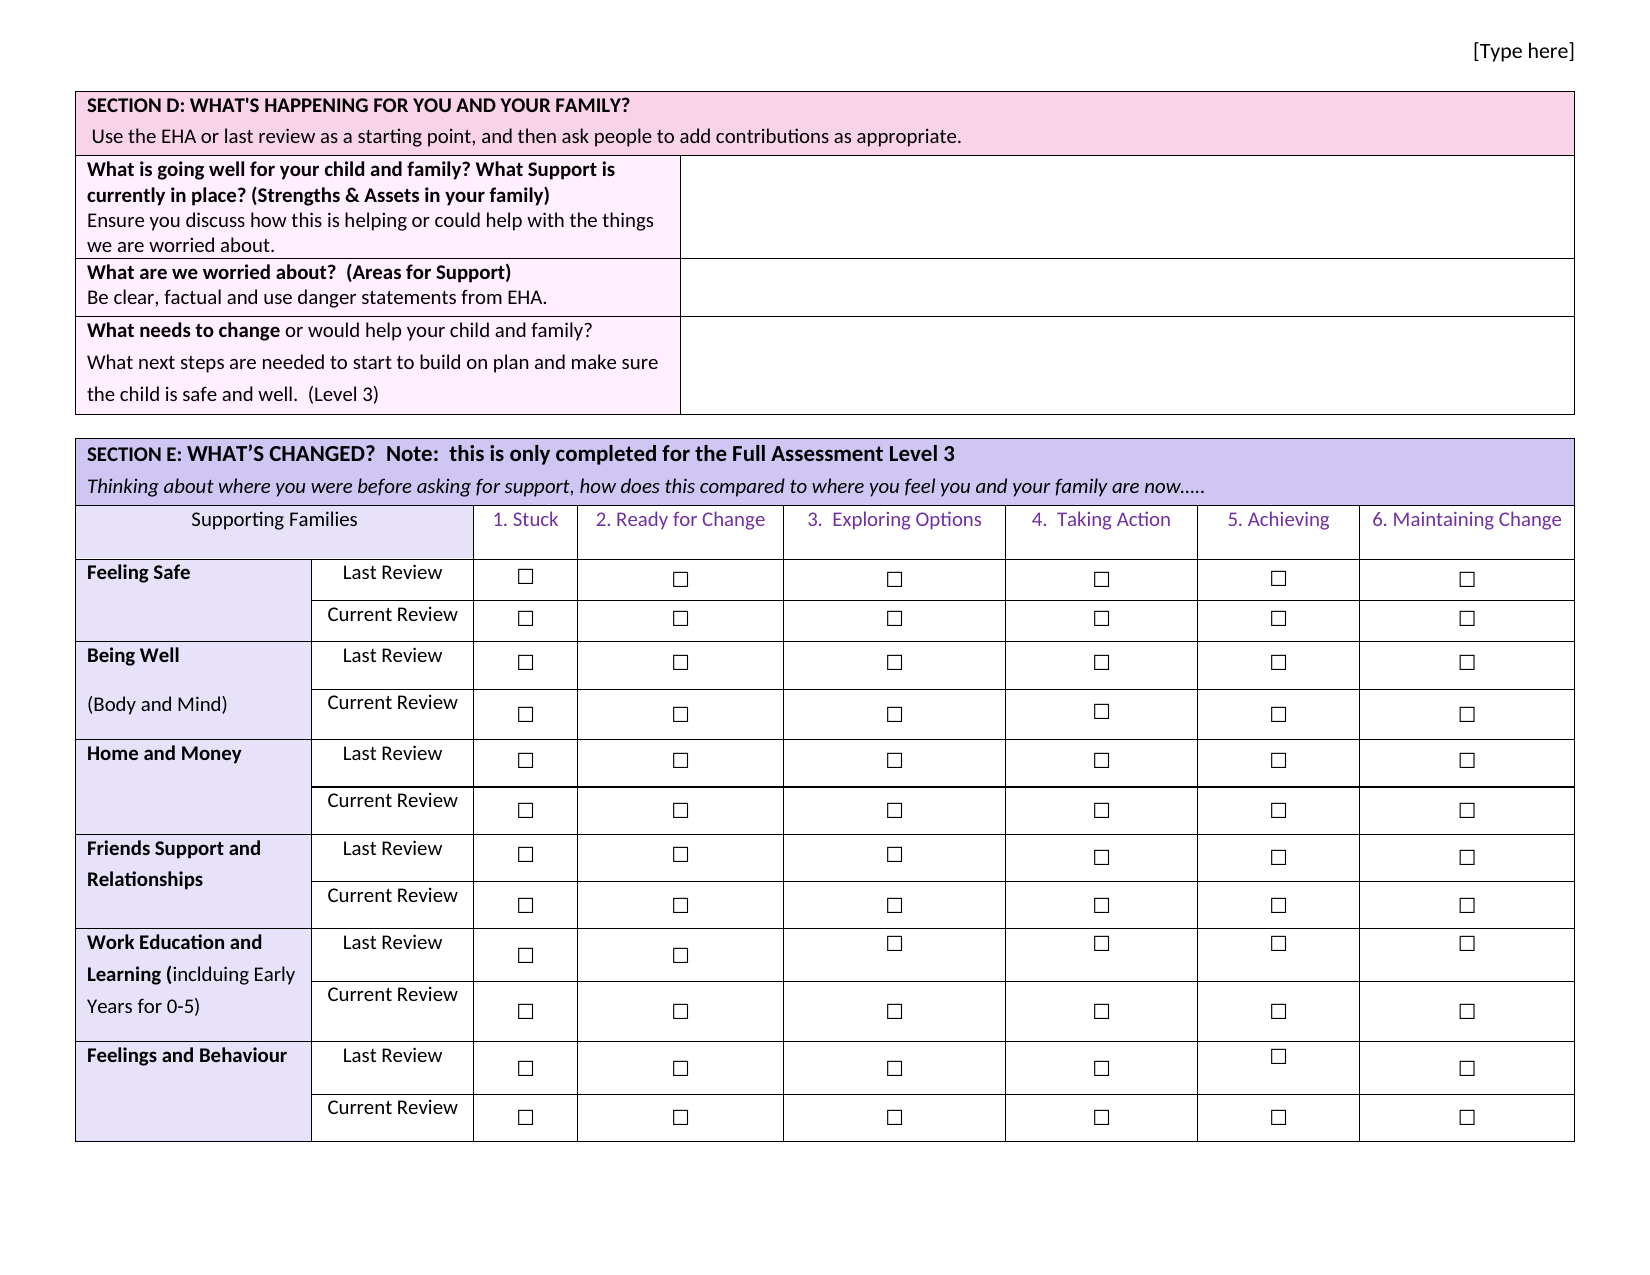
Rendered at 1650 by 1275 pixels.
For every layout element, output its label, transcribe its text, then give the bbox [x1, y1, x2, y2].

table_cell [474, 642, 577, 688]
table_cell What needs to change or would help your child and family? What next steps are needed to start to build on plan and make sure the child is safe and well. (Level 3) [76, 317, 680, 414]
table_cell [474, 982, 577, 1041]
table_cell 4. Taking Action [1006, 506, 1197, 558]
table_cell [1198, 601, 1359, 641]
table_cell Home and Money [76, 740, 311, 834]
table_cell [578, 690, 783, 739]
table_cell [1006, 882, 1197, 928]
table_cell [784, 982, 1005, 1041]
table_cell [1006, 1095, 1197, 1141]
table_cell [784, 929, 1005, 981]
table_header SECTION D: WHAT'S HAPPENING FOR YOU AND YOUR FAMILY? Use the EHA or last review as a starting point, and then ask people to add contributions as appropriate. [76, 92, 1574, 155]
table_cell Supporting Families [76, 506, 473, 558]
table_cell [578, 835, 783, 881]
table_cell What is going well for your child and family? What Support is currently in place? (Strengths & Assets in your family) Ensure you discuss how this is helping or could help with the things we are worried about. [76, 156, 680, 258]
table_cell 5. Achieving [1198, 506, 1359, 558]
table_cell Being Well (Body and Mind) [76, 642, 311, 739]
table_cell [474, 601, 577, 641]
table_cell [1360, 740, 1574, 786]
table_cell [1198, 642, 1359, 688]
table_cell [474, 560, 577, 600]
table_cell Work Education and Learning (inclduing Early Years for 0-5) [76, 929, 311, 1041]
table_cell [1198, 788, 1359, 834]
table_cell Friends Support and Relationships [76, 835, 311, 928]
table_cell [578, 1042, 783, 1093]
table_cell [1360, 788, 1574, 834]
table_cell Current Review [312, 690, 473, 739]
table_cell Last Review [312, 835, 473, 881]
table_cell 2. Ready for Change [578, 506, 783, 558]
table_cell [474, 690, 577, 739]
table_cell [1006, 690, 1197, 739]
table_cell [1360, 1042, 1574, 1093]
table_cell [1198, 1042, 1359, 1093]
table_cell Last Review [312, 740, 473, 786]
table_cell [784, 642, 1005, 688]
table_cell Last Review [312, 642, 473, 688]
table_cell [1360, 1095, 1574, 1141]
table_cell [578, 788, 783, 834]
table_cell [1006, 560, 1197, 600]
table_cell [1198, 882, 1359, 928]
table_cell [1360, 690, 1574, 739]
table_cell [681, 156, 1574, 258]
table_cell [1360, 601, 1574, 641]
table_cell [784, 1095, 1005, 1141]
table_cell Last Review [312, 929, 473, 981]
table_cell [1360, 929, 1574, 981]
table_cell [1006, 835, 1197, 881]
table_cell [474, 1095, 577, 1141]
table_cell [681, 259, 1574, 316]
table_cell Feeling Safe [76, 560, 311, 641]
table_cell [578, 740, 783, 786]
table_cell Current Review [312, 1095, 473, 1141]
table_cell [784, 835, 1005, 881]
table_cell [784, 560, 1005, 600]
table_cell [1360, 882, 1574, 928]
table_cell Last Review [312, 1042, 473, 1093]
table_cell 1. Stuck [474, 506, 577, 558]
table_cell [474, 740, 577, 786]
table_cell [1198, 1095, 1359, 1141]
table_cell [784, 882, 1005, 928]
table_cell What are we worried about? (Areas for Support) Be clear, factual and use danger statements from EHA. [76, 259, 680, 316]
table_cell [784, 788, 1005, 834]
table_cell [474, 1042, 577, 1093]
table_cell Current Review [312, 788, 473, 834]
table_cell [784, 1042, 1005, 1093]
table_cell [1360, 835, 1574, 881]
table_cell Last Review [312, 560, 473, 600]
table_cell [578, 560, 783, 600]
table_cell Current Review [312, 982, 473, 1041]
table_cell [474, 835, 577, 881]
table_cell Feelings and Behaviour [76, 1042, 311, 1141]
table_cell [784, 601, 1005, 641]
table_cell Current Review [312, 601, 473, 641]
table_cell 6. Maintaining Change [1360, 506, 1574, 558]
table_header SECTION E: WHAT’S CHANGED? Note: this is only completed for the Full Assessment Level 3 Thinking about where you were before asking for support, how does this compared to where you feel you and your family are now….. [76, 439, 1574, 505]
table_cell [578, 929, 783, 981]
table_cell [1198, 982, 1359, 1041]
table_cell [1198, 690, 1359, 739]
table_cell [1006, 1042, 1197, 1093]
table_cell [578, 601, 783, 641]
table_cell [474, 882, 577, 928]
table_cell [681, 317, 1574, 414]
table_cell [784, 740, 1005, 786]
table_cell [1198, 835, 1359, 881]
table_cell [1006, 788, 1197, 834]
table_cell [1360, 982, 1574, 1041]
table_cell [1006, 982, 1197, 1041]
table_cell [578, 882, 783, 928]
table_cell [1198, 560, 1359, 600]
table_cell [1006, 740, 1197, 786]
table_cell Current Review [312, 882, 473, 928]
table_cell [578, 642, 783, 688]
table_cell [578, 1095, 783, 1141]
table_cell [1360, 560, 1574, 600]
table_cell [784, 690, 1005, 739]
table_cell [474, 929, 577, 981]
table_cell [1006, 601, 1197, 641]
table_cell [1006, 929, 1197, 981]
table_cell 3. Exploring Options [784, 506, 1005, 558]
table_cell [1006, 642, 1197, 688]
table_cell [1198, 740, 1359, 786]
table_cell [1360, 642, 1574, 688]
table_cell [1198, 929, 1359, 981]
table_cell [474, 788, 577, 834]
table_cell [578, 982, 783, 1041]
